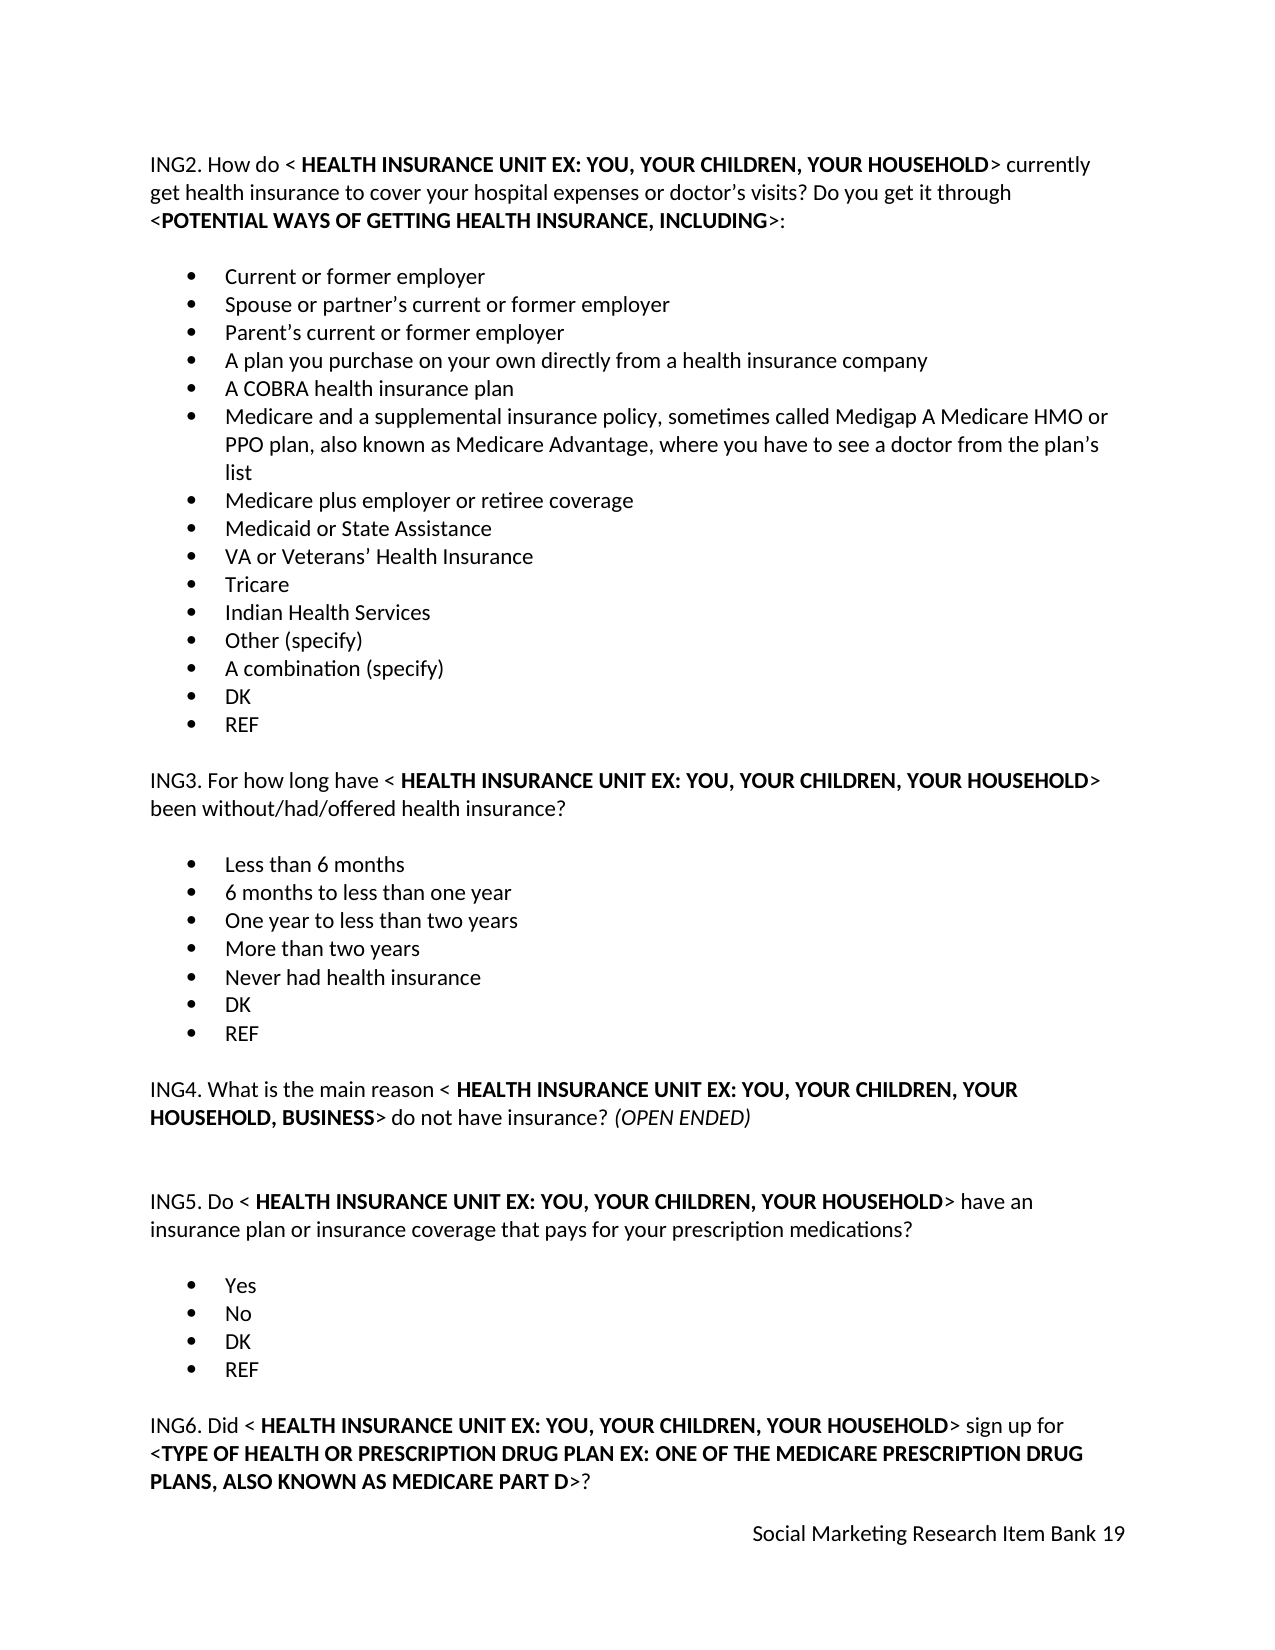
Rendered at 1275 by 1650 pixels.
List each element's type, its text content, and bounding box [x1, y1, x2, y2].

list Medicare plus employer or retiree coverage [187, 486, 1125, 514]
list One year to less than two years [187, 907, 1125, 934]
list Less than 6 months [187, 851, 1125, 878]
list Indian Health Services [187, 598, 1125, 626]
text ING4. What is the main reason < HEALTH INSURANCE UNIT EX: YOU, YOUR CHILDREN, YOUR HOUSEHOLD, BUSINESS> do not have insurance? (OPEN ENDED) [150, 1075, 1125, 1131]
list A combination (specify) [187, 654, 1125, 682]
list Current or former employer [187, 262, 1125, 290]
list DK [187, 682, 1125, 710]
list REF [187, 1019, 1125, 1047]
list A COBRA health insurance plan [187, 374, 1125, 402]
list DK [187, 1327, 1125, 1355]
list Yes [187, 1271, 1125, 1299]
text ING3. For how long have < HEALTH INSURANCE UNIT EX: YOU, YOUR CHILDREN, YOUR HOUSEHOLD> been without/had/offered health insurance? [150, 766, 1125, 822]
list Medicare and a supplemental insurance policy, sometimes called Medigap A Medicare HMO or PPO plan, also known as Medicare Advantage, where you have to see a doctor from the plan’s list [187, 402, 1125, 486]
list Parent’s current or former employer [187, 318, 1125, 346]
list Spouse or partner’s current or former employer [187, 290, 1125, 318]
list Medicaid or State Assistance [187, 514, 1125, 542]
list REF [187, 1355, 1125, 1383]
list VA or Veterans’ Health Insurance [187, 542, 1125, 570]
list Never had health insurance [187, 963, 1125, 991]
list 6 months to less than one year [187, 878, 1125, 907]
list Tricare [187, 570, 1125, 598]
list REF [187, 710, 1125, 738]
text ING5. Do < HEALTH INSURANCE UNIT EX: YOU, YOUR CHILDREN, YOUR HOUSEHOLD> have an insurance plan or insurance coverage that pays for your prescription medications? [150, 1187, 1125, 1243]
text ING2. How do < HEALTH INSURANCE UNIT EX: YOU, YOUR CHILDREN, YOUR HOUSEHOLD> currently get health insurance to cover your hospital expenses or doctor’s visits? Do you get it through <POTENTIAL WAYS OF GETTING HEALTH INSURANCE, INCLUDING>: [150, 150, 1125, 234]
text ING6. Did < HEALTH INSURANCE UNIT EX: YOU, YOUR CHILDREN, YOUR HOUSEHOLD> sign up for <TYPE OF HEALTH OR PRESCRIPTION DRUG PLAN EX: one of the Medicare prescription drug plans, also known as Medicare Part D>? [150, 1411, 1125, 1495]
list DK [187, 991, 1125, 1019]
list Other (specify) [187, 626, 1125, 654]
list No [187, 1299, 1125, 1327]
list More than two years [187, 934, 1125, 963]
list A plan you purchase on your own directly from a health insurance company [187, 346, 1125, 374]
